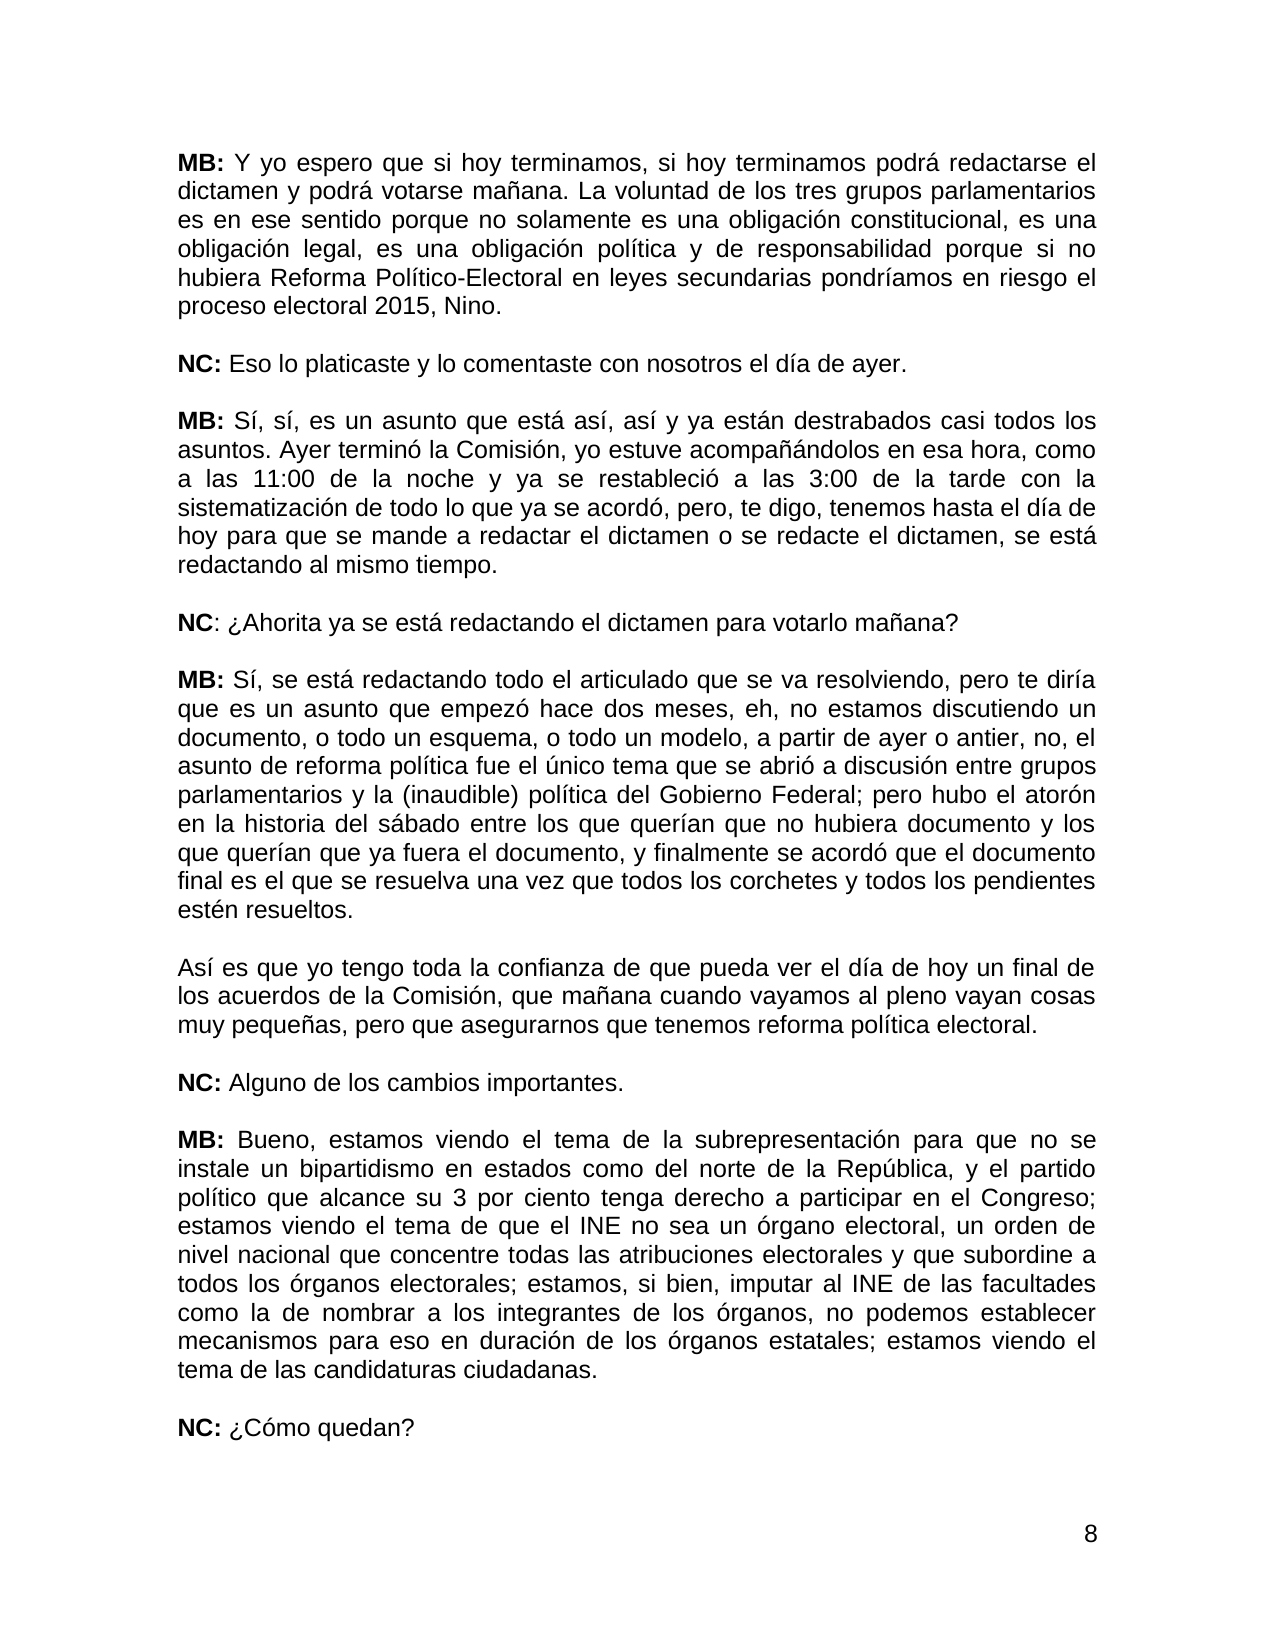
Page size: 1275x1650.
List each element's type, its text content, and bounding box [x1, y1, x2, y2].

text MB: Sí, sí, es un asunto que está así, así y ya están destrabados casi todos los asuntos. Ayer terminó la Comisión, yo estuve acompañándolos en esa hora, como a las 11:00 de la noche y ya se restableció a las 3:00 de la tarde con la sistematización de todo lo que ya se acordó, pero, te digo, tenemos hasta el día de hoy para que se mande a redactar el dictamen o se redacte el dictamen, se está redactando al mismo tiempo. [177, 406, 1098, 579]
text NC: Alguno de los cambios importantes. [177, 1068, 1098, 1096]
text MB: Sí, se está redactando todo el articulado que se va resolviendo, pero te diría que es un asunto que empezó hace dos meses, eh, no estamos discutiendo un documento, o todo un esquema, o todo un modelo, a partir de ayer o antier, no, el asunto de reforma política fue el único tema que se abrió a discusión entre grupos parlamentarios y la (inaudible) política del Gobierno Federal; pero hubo el atorón en la historia del sábado entre los que querían que no hubiera documento y los que querían que ya fuera el documento, y finalmente se acordó que el documento final es el que se resuelva una vez que todos los corchetes y todos los pendientes estén resueltos. [177, 665, 1098, 924]
text Así es que yo tengo toda la confianza de que pueda ver el día de hoy un final de los acuerdos de la Comisión, que mañana cuando vayamos al pleno vayan cosas muy pequeñas, pero que asegurarnos que tenemos reforma política electoral. [177, 953, 1098, 1039]
text NC: ¿Ahorita ya se está redactando el dictamen para votarlo mañana? [177, 608, 1098, 636]
text NC: Eso lo platicaste y lo comentaste con nosotros el día de ayer. [177, 349, 1098, 378]
text MB: Y yo espero que si hoy terminamos, si hoy terminamos podrá redactarse el dictamen y podrá votarse mañana. La voluntad de los tres grupos parlamentarios es en ese sentido porque no solamente es una obligación constitucional, es una obligación legal, es una obligación política y de responsabilidad porque si no hubiera Reforma Político-Electoral en leyes secundarias pondríamos en riesgo el proceso electoral 2015, Nino. [177, 148, 1098, 320]
text NC: ¿Cómo quedan? [177, 1413, 1098, 1441]
text MB: Bueno, estamos viendo el tema de la subrepresentación para que no se instale un bipartidismo en estados como del norte de la República, y el partido político que alcance su 3 por ciento tenga derecho a participar en el Congreso; estamos viendo el tema de que el INE no sea un órgano electoral, un orden de nivel nacional que concentre todas las atribuciones electorales y que subordine a todos los órganos electorales; estamos, si bien, imputar al INE de las facultades como la de nombrar a los integrantes de los órganos, no podemos establecer mecanismos para eso en duración de los órganos estatales; estamos viendo el tema de las candidaturas ciudadanas. [177, 1125, 1098, 1384]
